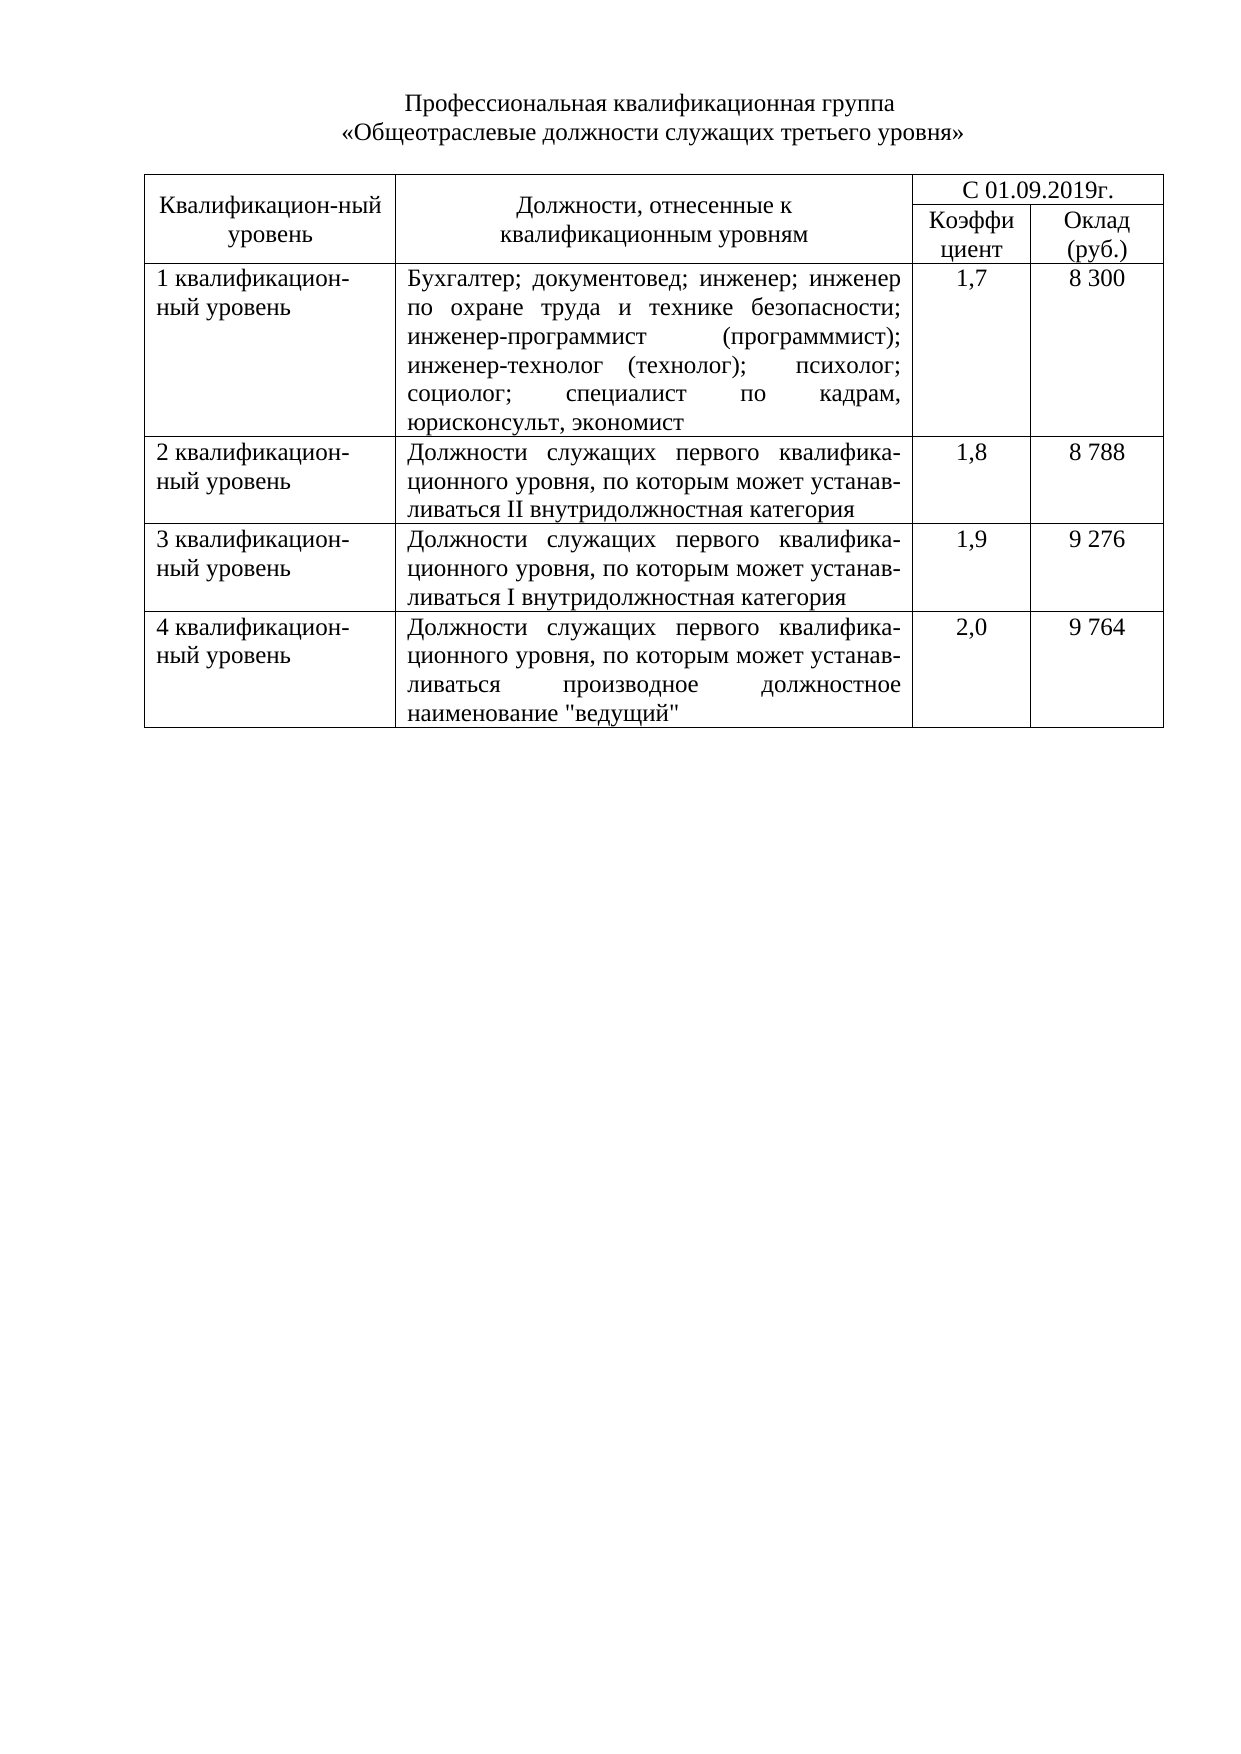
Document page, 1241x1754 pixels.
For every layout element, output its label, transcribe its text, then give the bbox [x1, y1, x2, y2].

table_cell 1,8 [913, 437, 1030, 523]
table_header С 01.09.2019г. [913, 175, 1163, 204]
table_cell Должности служащих первого квалифика-ционного уровня, по которым может устанав-ливаться производное должностное наименование "ведущий" [396, 612, 912, 727]
table_cell Должности служащих первого квалифика-ционного уровня, по которым может устанав-ливаться II внутридолжностная категория [396, 437, 912, 523]
table_cell 4 квалификацион- ный уровень [145, 612, 395, 727]
table_cell Оклад (руб.) [1031, 205, 1163, 262]
table_cell 1,7 [913, 264, 1030, 436]
table_cell 8 300 [1031, 264, 1163, 436]
table_header Должности, отнесенные к квалификационным уровням [396, 175, 912, 262]
text Профессиональная квалификационная группа [133, 88, 1166, 117]
table_cell 1 квалификацион- ный уровень [145, 264, 395, 436]
table_cell 9 276 [1031, 524, 1163, 611]
table_cell 2,0 [913, 612, 1030, 727]
table_cell Бухгалтер; документовед; инженер; инженер по охране труда и технике безопасности; инженер-программист (программмист); инженер-технолог (технолог); психолог; социолог; специалист по кадрам, юрисконсульт, экономист [396, 264, 912, 436]
text «Общеотраслевые должности служащих третьего уровня» [133, 117, 1166, 145]
table_cell 8 788 [1031, 437, 1163, 523]
table_header Квалификацион-ный уровень [145, 175, 395, 262]
table_cell 2 квалификацион- ный уровень [145, 437, 395, 523]
table_cell Должности служащих первого квалифика-ционного уровня, по которым может устанав-ливаться I внутридолжностная категория [396, 524, 912, 611]
table_cell 1,9 [913, 524, 1030, 611]
table_cell Коэффициент [913, 205, 1030, 262]
table_cell 3 квалификацион- ный уровень [145, 524, 395, 611]
table_cell 9 764 [1031, 612, 1163, 727]
